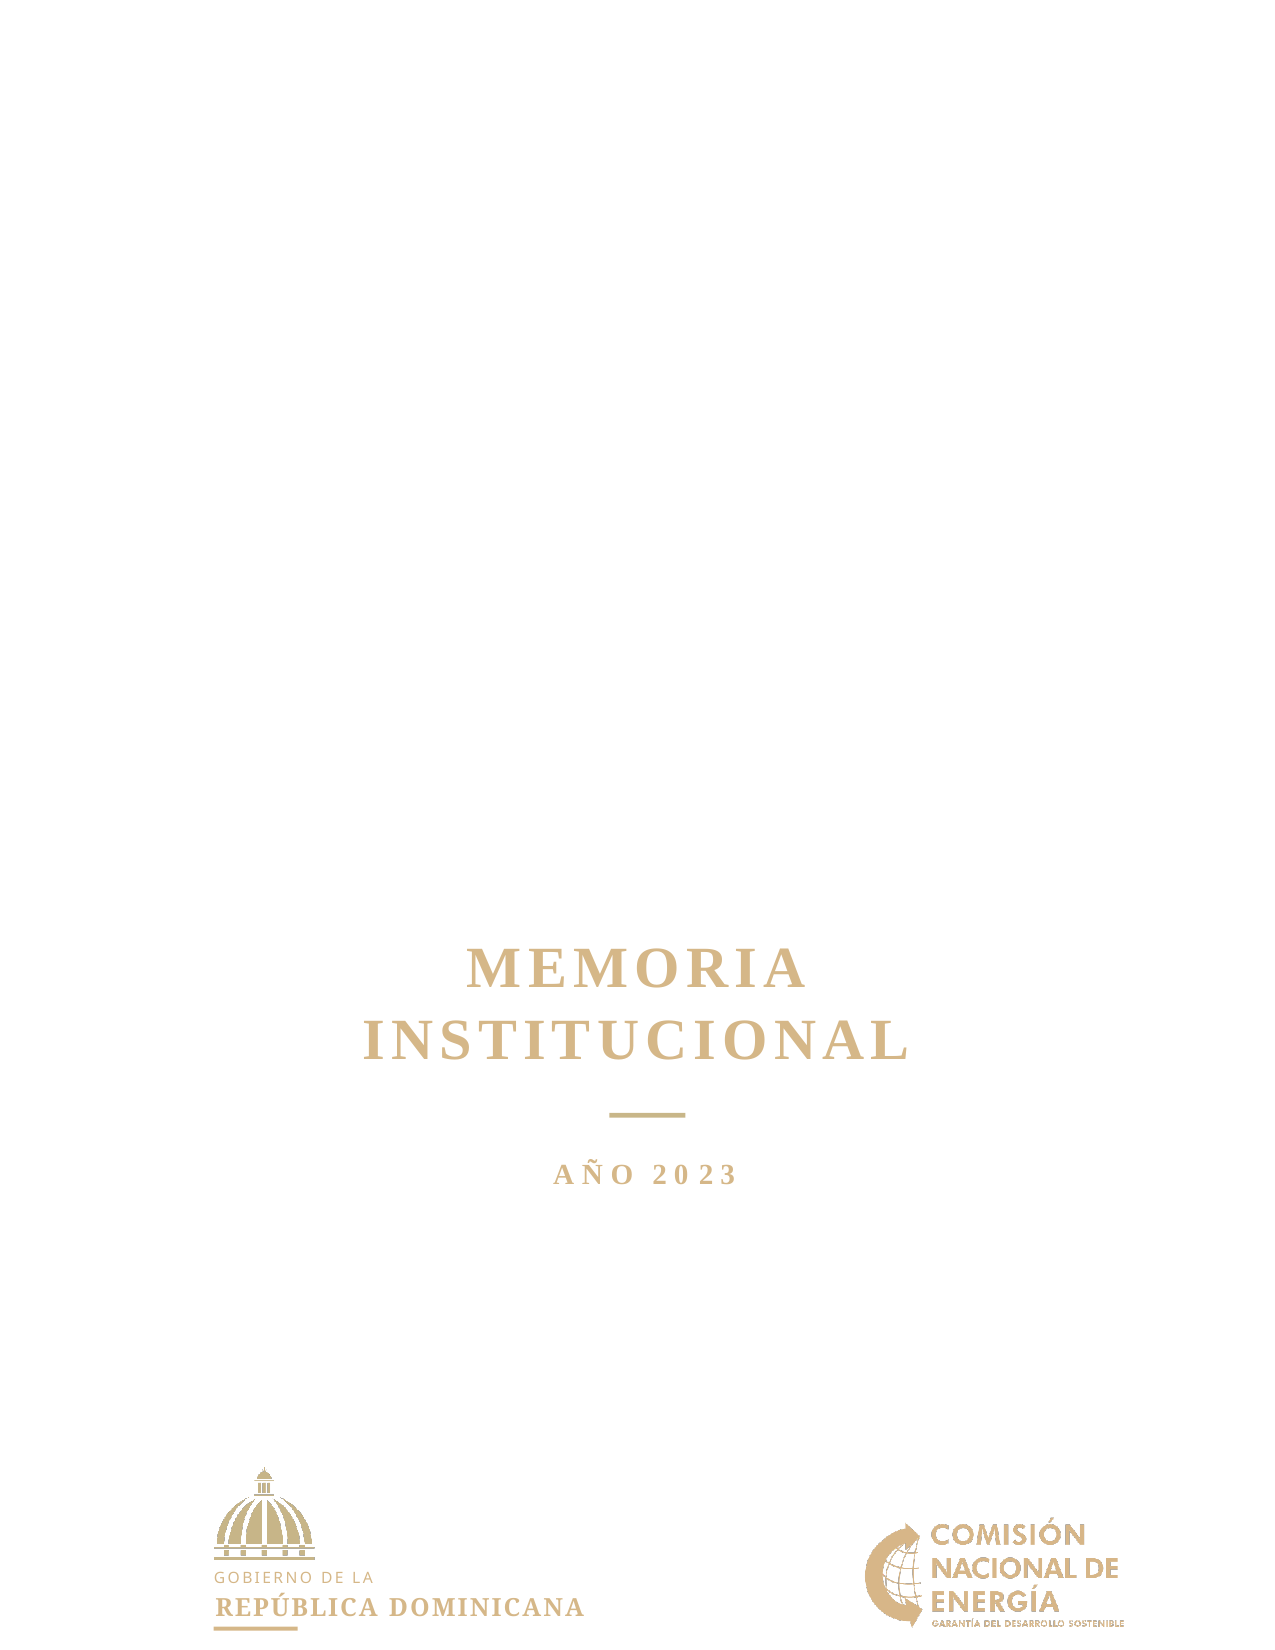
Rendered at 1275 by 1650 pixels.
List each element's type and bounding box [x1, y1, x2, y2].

picture [799, 1443, 1181, 1650]
picture [213, 1465, 315, 1560]
